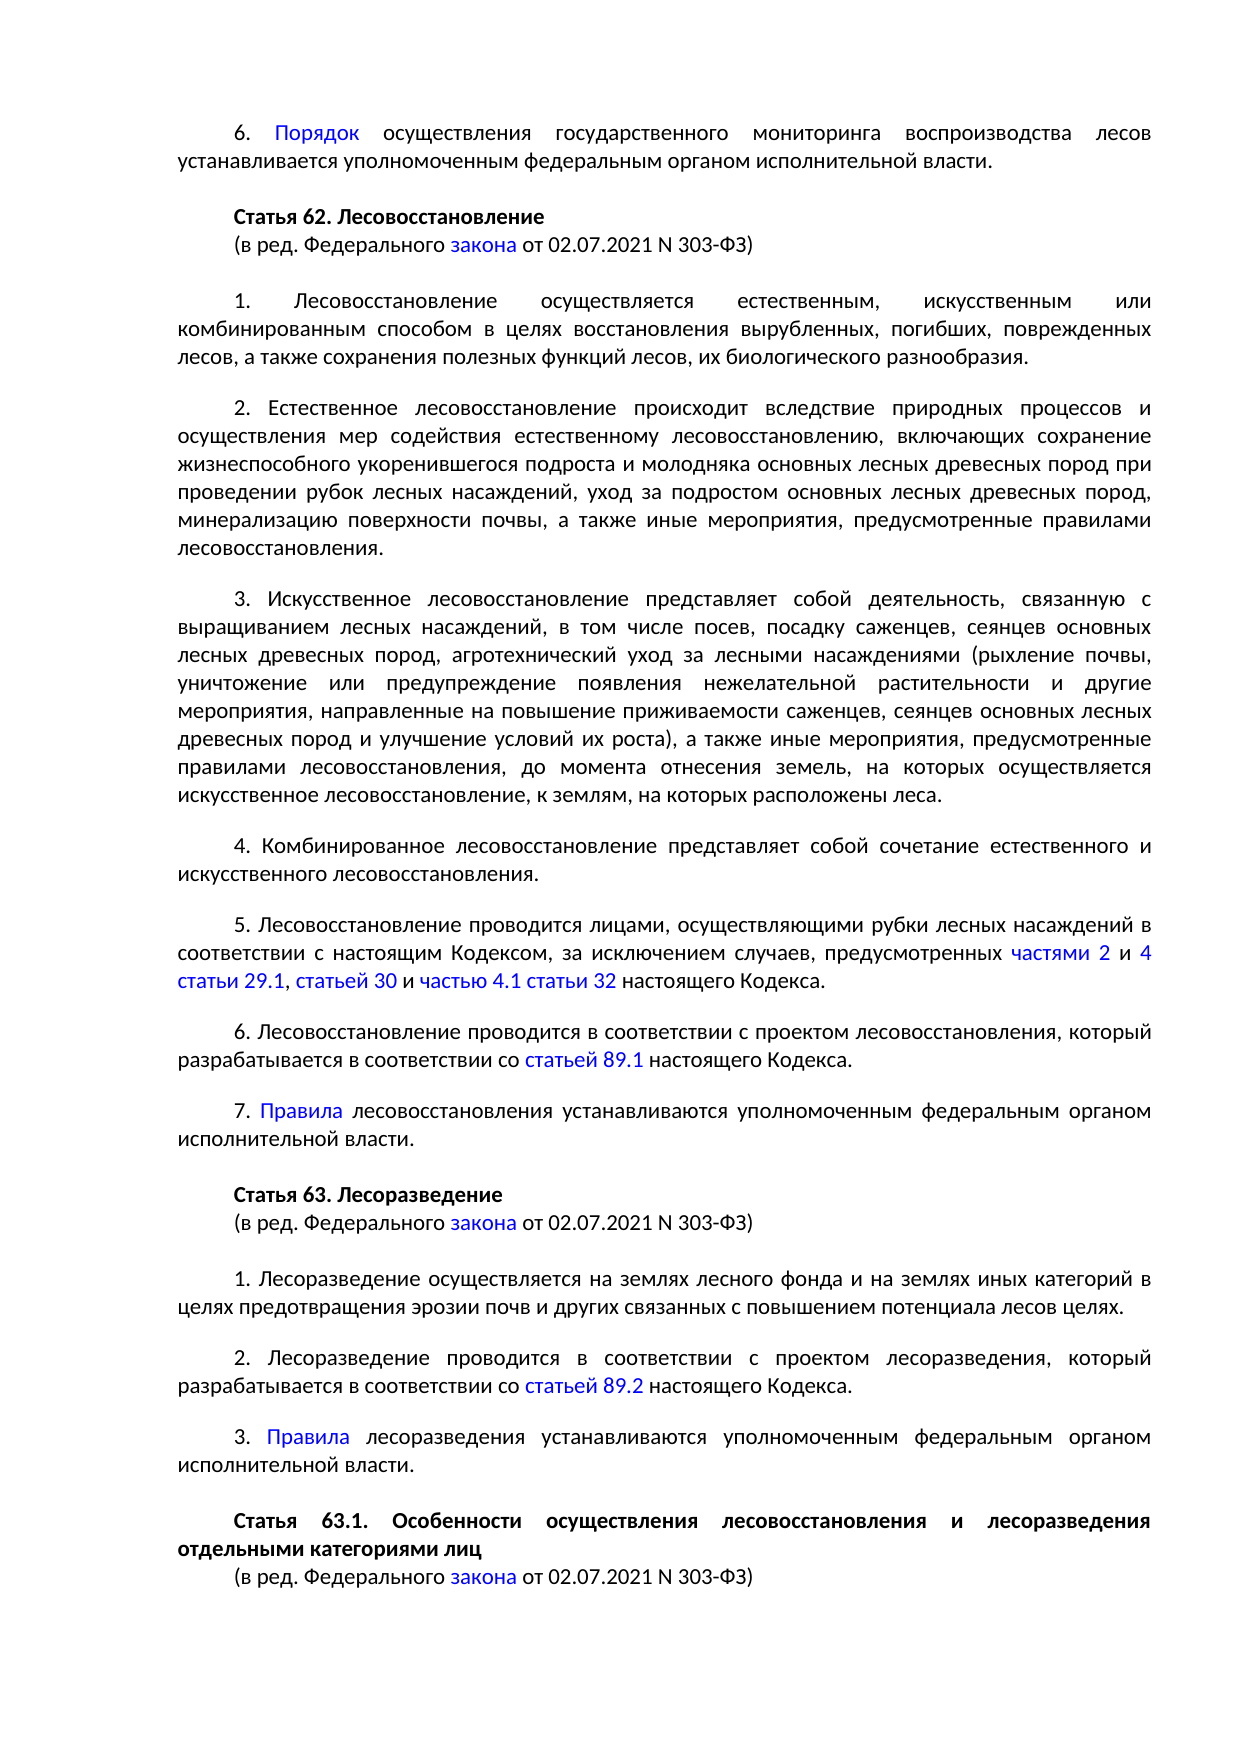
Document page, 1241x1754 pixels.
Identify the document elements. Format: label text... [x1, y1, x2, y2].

text (в ред. Федерального закона от 02.07.2021 N 303-ФЗ) [177, 1562, 1152, 1590]
text 3. Правила лесоразведения устанавливаются уполномоченным федеральным органом исполнительной власти. [177, 1422, 1152, 1478]
text 3. Искусственное лесовосстановление представляет собой деятельность, связанную с выращиванием лесных насаждений, в том числе посев, посадку саженцев, сеянцев основных лесных древесных пород, агротехнический уход за лесными насаждениями (рыхление почвы, уничтожение или предупреждение появления нежелательной растительности и другие мероприятия, направленные на повышение приживаемости саженцев, сеянцев основных лесных древесных пород и улучшение условий их роста), а также иные мероприятия, предусмотренные правилами лесовосстановления, до момента отнесения земель, на которых осуществляется искусственное лесовосстановление, к землям, на которых расположены леса. [177, 584, 1152, 808]
title Статья 63. Лесоразведение [177, 1180, 1152, 1208]
text 6. Лесовосстановление проводится в соответствии с проектом лесовосстановления, который разрабатывается в соответствии со статьей 89.1 настоящего Кодекса. [177, 1017, 1152, 1073]
text (в ред. Федерального закона от 02.07.2021 N 303-ФЗ) [177, 230, 1152, 258]
title Статья 62. Лесовосстановление [177, 202, 1152, 230]
text 1. Лесовосстановление осуществляется естественным, искусственным или комбинированным способом в целях восстановления вырубленных, погибших, поврежденных лесов, а также сохранения полезных функций лесов, их биологического разнообразия. [177, 286, 1152, 370]
text 2. Естественное лесовосстановление происходит вследствие природных процессов и осуществления мер содействия естественному лесовосстановлению, включающих сохранение жизнеспособного укоренившегося подроста и молодняка основных лесных древесных пород при проведении рубок лесных насаждений, уход за подростом основных лесных древесных пород, минерализацию поверхности почвы, а также иные мероприятия, предусмотренные правилами лесовосстановления. [177, 393, 1152, 561]
title Статья 63.1. Особенности осуществления лесовосстановления и лесоразведения отдельными категориями лиц [177, 1506, 1152, 1562]
text 2. Лесоразведение проводится в соответствии с проектом лесоразведения, который разрабатывается в соответствии со статьей 89.2 настоящего Кодекса. [177, 1343, 1152, 1399]
text 6. Порядок осуществления государственного мониторинга воспроизводства лесов устанавливается уполномоченным федеральным органом исполнительной власти. [177, 118, 1152, 174]
text 5. Лесовосстановление проводится лицами, осуществляющими рубки лесных насаждений в соответствии с настоящим Кодексом, за исключением случаев, предусмотренных частями 2 и 4 статьи 29.1, статьей 30 и частью 4.1 статьи 32 настоящего Кодекса. [177, 910, 1152, 994]
text 7. Правила лесовосстановления устанавливаются уполномоченным федеральным органом исполнительной власти. [177, 1096, 1152, 1152]
text 1. Лесоразведение осуществляется на землях лесного фонда и на землях иных категорий в целях предотвращения эрозии почв и других связанных с повышением потенциала лесов целях. [177, 1264, 1152, 1320]
text (в ред. Федерального закона от 02.07.2021 N 303-ФЗ) [177, 1208, 1152, 1236]
text 4. Комбинированное лесовосстановление представляет собой сочетание естественного и искусственного лесовосстановления. [177, 831, 1152, 887]
